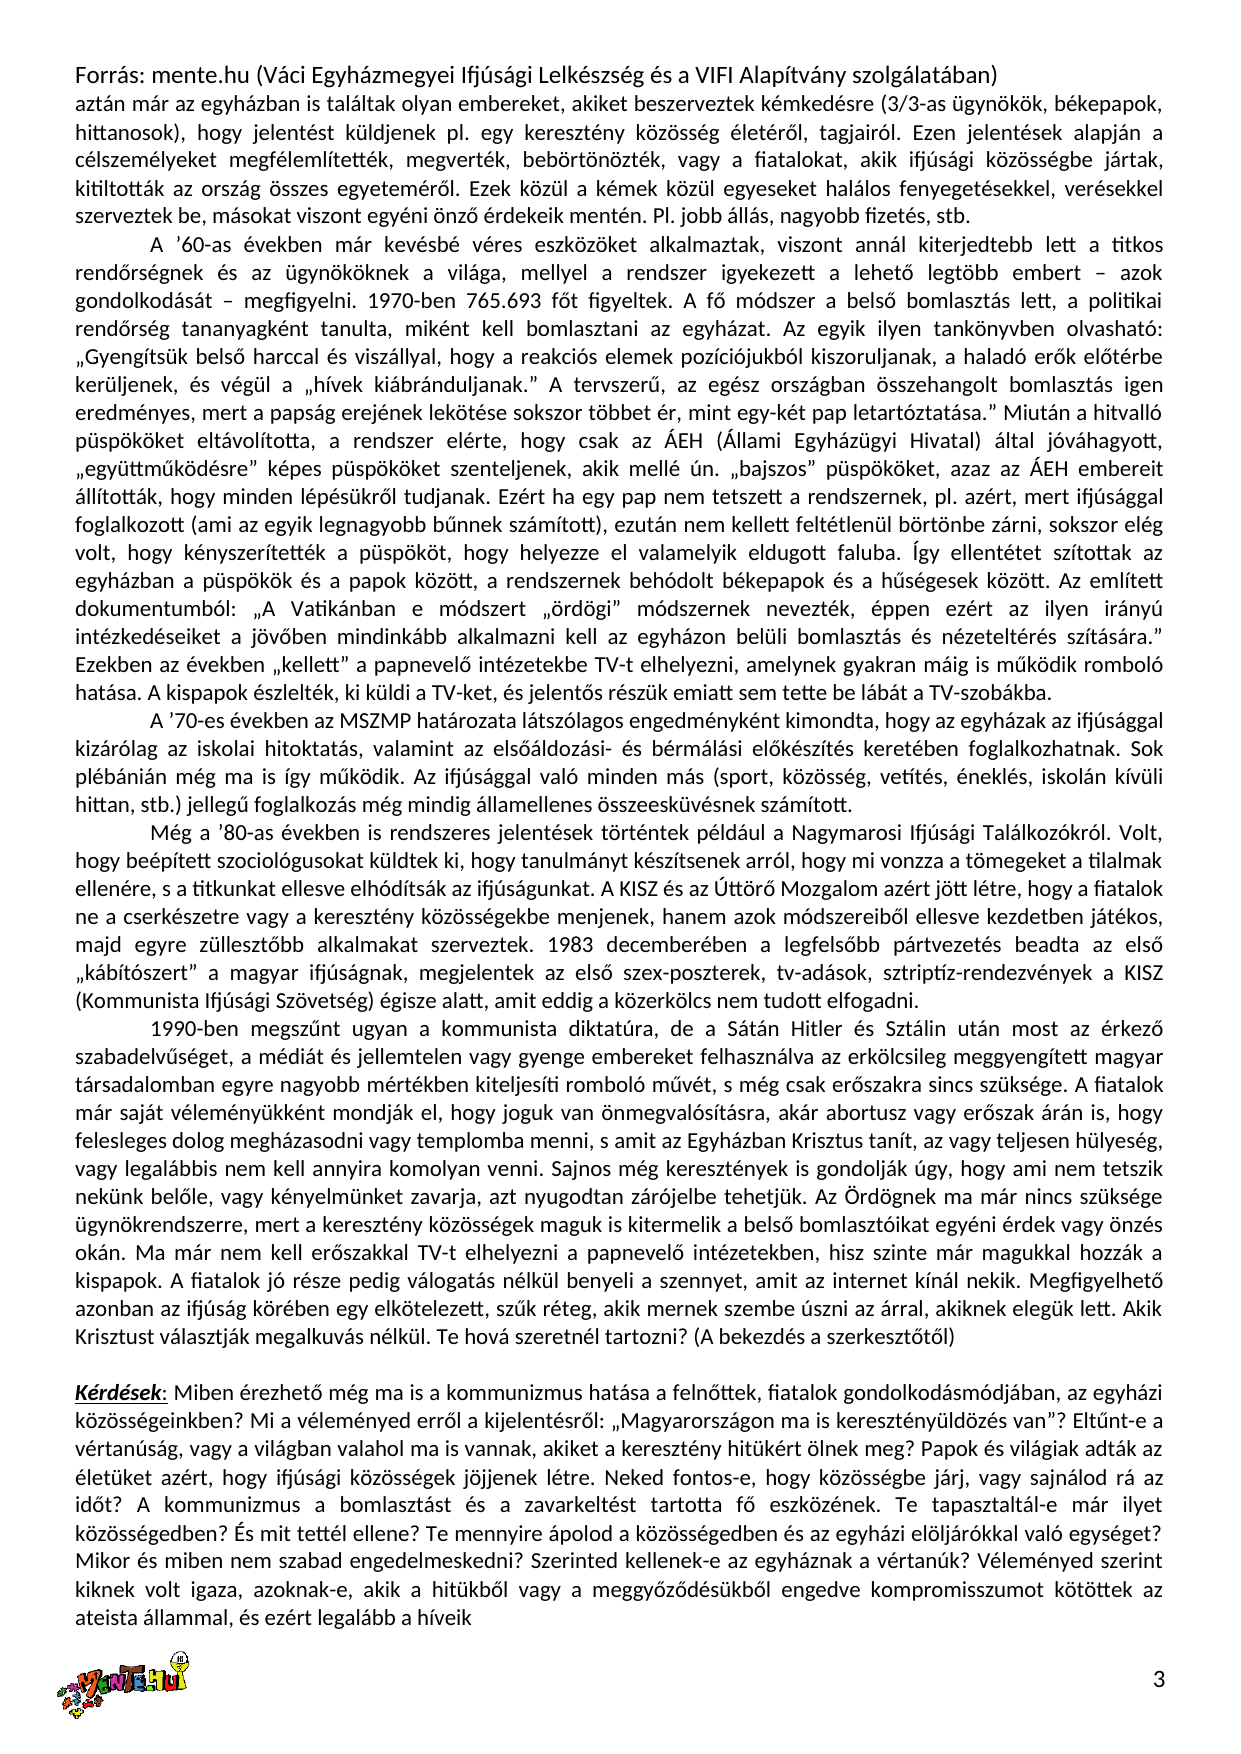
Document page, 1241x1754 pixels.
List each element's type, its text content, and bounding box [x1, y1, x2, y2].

text A ’70-es években az MSZMP határozata látszólagos engedményként kimondta, hogy az egyházak az ifjúsággal kizárólag az iskolai hitoktatás, valamint az elsőáldozási- és bérmálási előkészítés keretében foglalkozhatnak. Sok plébánián még ma is így működik. Az ifjúsággal való minden más (sport, közösség, vetítés, éneklés, iskolán kívüli hittan, stb.) jellegű foglalkozás még mindig államellenes összeesküvésnek számított. [75, 706, 1165, 818]
text Még a ’80-as években is rendszeres jelentések történtek például a Nagymarosi Ifjúsági Találkozókról. Volt, hogy beépített szociológusokat küldtek ki, hogy tanulmányt készítsenek arról, hogy mi vonzza a tömegeket a tilalmak ellenére, s a titkunkat ellesve elhódítsák az ifjúságunkat. A KISZ és az Úttörő Mozgalom azért jött létre, hogy a fiatalok ne a cserkészetre vagy a keresztény közösségekbe menjenek, hanem azok módszereiből ellesve kezdetben játékos, majd egyre züllesztőbb alkalmakat szerveztek. 1983 decemberében a legfelsőbb pártvezetés beadta az első „kábítószert” a magyar ifjúságnak, megjelentek az első szex-poszterek, tv-adások, sztriptíz-rendezvények a KISZ (Kommunista Ifjúsági Szövetség) égisze alatt, amit eddig a közerkölcs nem tudott elfogadni. [75, 818, 1165, 1014]
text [75, 89, 1165, 230]
text A ’60-as években már kevésbé véres eszközöket alkalmaztak, viszont annál kiterjedtebb lett a titkos rendőrségnek és az ügynököknek a világa, mellyel a rendszer igyekezett a lehető legtöbb embert – azok gondolkodását – megfigyelni. 1970-ben 765.693 főt figyeltek. A fő módszer a belső bomlasztás lett, a politikai rendőrség tananyagként tanulta, miként kell bomlasztani az egyházat. Az egyik ilyen tankönyvben olvasható: „Gyengítsük belső harccal és viszállyal, hogy a reakciós elemek pozíciójukból kiszoruljanak, a haladó erők előtérbe kerüljenek, és végül a „hívek kiábránduljanak.” A tervszerű, az egész országban összehangolt bomlasztás igen eredményes, mert a papság erejének lekötése sokszor többet ér, mint egy-két pap letartóztatása.” Miután a hitvalló püspököket eltávolította, a rendszer elérte, hogy csak az ÁEH (Állami Egyházügyi Hivatal) által jóváhagyott, „együttműködésre” képes püspököket szenteljenek, akik mellé ún. „bajszos” püspököket, azaz az ÁEH embereit állították, hogy minden lépésükről tudjanak. Ezért ha egy pap nem tetszett a rendszernek, pl. azért, mert ifjúsággal foglalkozott (ami az egyik legnagyobb bűnnek számított), ezután nem kellett feltétlenül börtönbe zárni, sokszor elég volt, hogy kényszerítették a püspököt, hogy helyezze el valamelyik eldugott faluba. Így ellentétet szítottak az egyházban a püspökök és a papok között, a rendszernek behódolt békepapok és a hűségesek között. Az említett dokumentumból: „A Vatikánban e módszert „ördögi” módszernek nevezték, éppen ezért az ilyen irányú intézkedéseiket a jövőben mindinkább alkalmazni kell az egyházon belüli bomlasztás és nézeteltérés szítására.” Ezekben az években „kellett” a papnevelő intézetekbe TV-t elhelyezni, amelynek gyakran máig is működik romboló hatása. A kispapok észlelték, ki küldi a TV-ket, és jelentős részük emiatt sem tette be lábát a TV-szobákba. [75, 230, 1165, 706]
text Kérdések: Miben érezhető még ma is a kommunizmus hatása a felnőttek, fiatalok gondolkodásmódjában, az egyházi közösségeinkben? Mi a véleményed erről a kijelentésről: „Magyarországon ma is keresztényüldözés van”? Eltűnt-e a vértanúság, vagy a világban valahol ma is vannak, akiket a keresztény hitükért ölnek meg? Papok és világiak adták az életüket azért, hogy ifjúsági közösségek jöjjenek létre. Neked fontos-e, hogy közösségbe járj, vagy sajnálod rá az időt? A kommunizmus a bomlasztást és a zavarkeltést tartotta fő eszközének. Te tapasztaltál-e már ilyet közösségedben? És mit tettél ellene? Te mennyire ápolod a közösségedben és az egyházi elöljárókkal való egységet? Mikor és miben nem szabad engedelmeskedni? Szerinted kellenek-e az egyháznak a vértanúk? Véleményed szerint kiknek volt igaza, azoknak-e, akik a hitükből vagy a meggyőződésükből engedve kompromisszumot kötöttek az ateista állammal, és ezért legalább a híveik [75, 1378, 1165, 1631]
picture [55, 1642, 194, 1721]
text 1990-ben megszűnt ugyan a kommunista diktatúra, de a Sátán Hitler és Sztálin után most az érkező szabadelvűséget, a médiát és jellemtelen vagy gyenge embereket felhasználva az erkölcsileg meggyengített magyar társadalomban egyre nagyobb mértékben kiteljesíti romboló művét, s még csak erőszakra sincs szüksége. A fiatalok már saját véleményükként mondják el, hogy joguk van önmegvalósításra, akár abortusz vagy erőszak árán is, hogy felesleges dolog megházasodni vagy templomba menni, s amit az Egyházban Krisztus tanít, az vagy teljesen hülyeség, vagy legalábbis nem kell annyira komolyan venni. Sajnos még keresztények is gondolják úgy, hogy ami nem tetszik nekünk belőle, vagy kényelmünket zavarja, azt nyugodtan zárójelbe tehetjük. Az Ördögnek ma már nincs szüksége ügynökrendszerre, mert a keresztény közösségek maguk is kitermelik a belső bomlasztóikat egyéni érdek vagy önzés okán. Ma már nem kell erőszakkal TV-t elhelyezni a papnevelő intézetekben, hisz szinte már magukkal hozzák a kispapok. A fiatalok jó része pedig válogatás nélkül benyeli a szennyet, amit az internet kínál nekik. Megfigyelhető azonban az ifjúság körében egy elkötelezett, szűk réteg, akik mernek szembe úszni az árral, akiknek elegük lett. Akik Krisztust választják megalkuvás nélkül. Te hová szeretnél tartozni? (A bekezdés a szerkesztőtől) [75, 1014, 1165, 1351]
